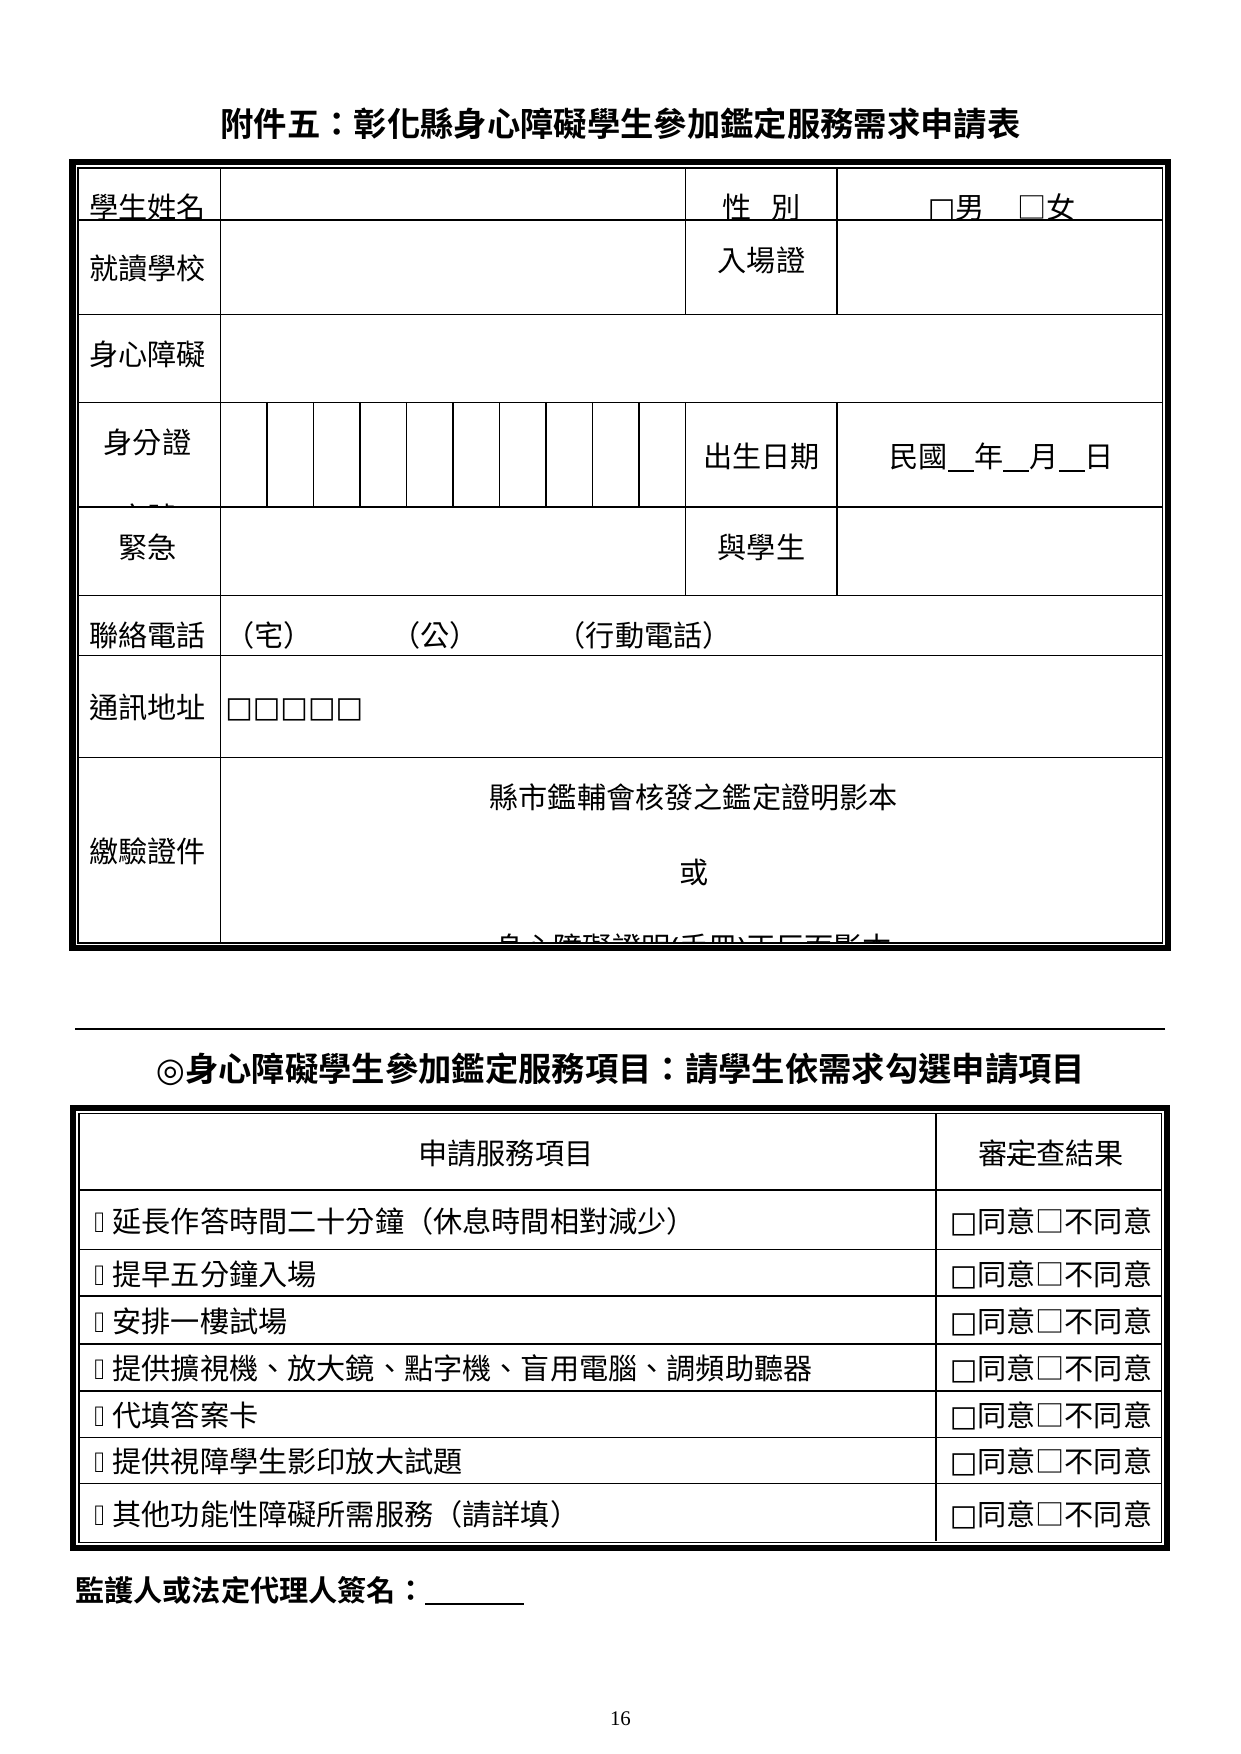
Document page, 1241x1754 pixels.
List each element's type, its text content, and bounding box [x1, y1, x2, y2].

text ◎身心障礙學生參加鑑定服務項目：請學生依需求勾選申請項目 [75, 1030, 1165, 1105]
table_cell □同意□不同意 [937, 1297, 1161, 1343]
table_cell [361, 403, 406, 506]
table_cell [640, 403, 685, 506]
table_cell 縣市鑑輔會核發之鑑定證明影本 或 身心障礙證明(手冊)正反面影本 (浮 貼) [221, 758, 1162, 942]
table_cell （宅） （公） （行動電話） [221, 596, 1162, 654]
text 附件五：彰化縣身心障礙學生參加鑑定服務需求申請表 [75, 84, 1165, 159]
table_cell 聯絡電話 [79, 596, 220, 654]
table_cell [500, 403, 545, 506]
table_header □男 □女 [838, 169, 1162, 219]
table_cell [221, 508, 685, 594]
table_cell [221, 221, 685, 313]
table_header 學生姓名 [79, 169, 220, 219]
table_cell [268, 403, 313, 506]
table_cell □同意□不同意 [937, 1345, 1161, 1390]
table_cell [407, 403, 452, 506]
table_cell [547, 403, 592, 506]
table_cell 提早五分鐘入場 [80, 1250, 935, 1295]
table_cell 延長作答時間二十分鐘（休息時間相對減少） [80, 1191, 935, 1248]
table_cell 民國 年 月 日 [838, 403, 1162, 506]
table_cell □同意□不同意 [937, 1191, 1161, 1248]
table_cell □□□□□ [221, 656, 1162, 757]
table_cell □同意□不同意 [937, 1438, 1161, 1482]
table_cell 入場證 號碼 [686, 221, 836, 313]
table_header 審定查結果 [937, 1114, 1161, 1189]
table_cell □同意□不同意 [937, 1250, 1161, 1295]
table_cell [593, 403, 638, 506]
text 監護人或法定代理人簽名： [75, 1551, 1165, 1626]
table_cell 出生日期 [686, 403, 836, 506]
table_cell 身心障礙 類別 [79, 315, 220, 402]
table_cell [838, 508, 1162, 594]
table_cell 其他功能性障礙所需服務（請詳填） [80, 1484, 935, 1541]
table_header 申請服務項目 [80, 1114, 935, 1189]
table_cell 通訊地址 [79, 656, 220, 757]
table_header [221, 169, 685, 219]
table_cell 安排一樓試場 [80, 1297, 935, 1343]
table_cell 代填答案卡 [80, 1392, 935, 1437]
table_header 性 別 [686, 169, 836, 219]
table_cell [221, 403, 266, 506]
table_cell 提供擴視機、放大鏡、點字機、盲用電腦、調頻助聽器 [80, 1345, 935, 1390]
table_cell 與學生 關係 [686, 508, 836, 594]
table_cell [221, 315, 1162, 402]
table_cell 緊急 聯絡人 [79, 508, 220, 594]
table_cell 身分證 字號 [79, 403, 220, 506]
table_cell [314, 403, 359, 506]
table_cell 繳驗證件 [79, 758, 220, 942]
table_cell 提供視障學生影印放大試題 [80, 1438, 935, 1482]
table_cell □同意□不同意 [937, 1484, 1161, 1541]
table_cell [454, 403, 499, 506]
table_cell [838, 221, 1162, 313]
table_cell 就讀學校 [79, 221, 220, 313]
table_cell □同意□不同意 [937, 1392, 1161, 1437]
